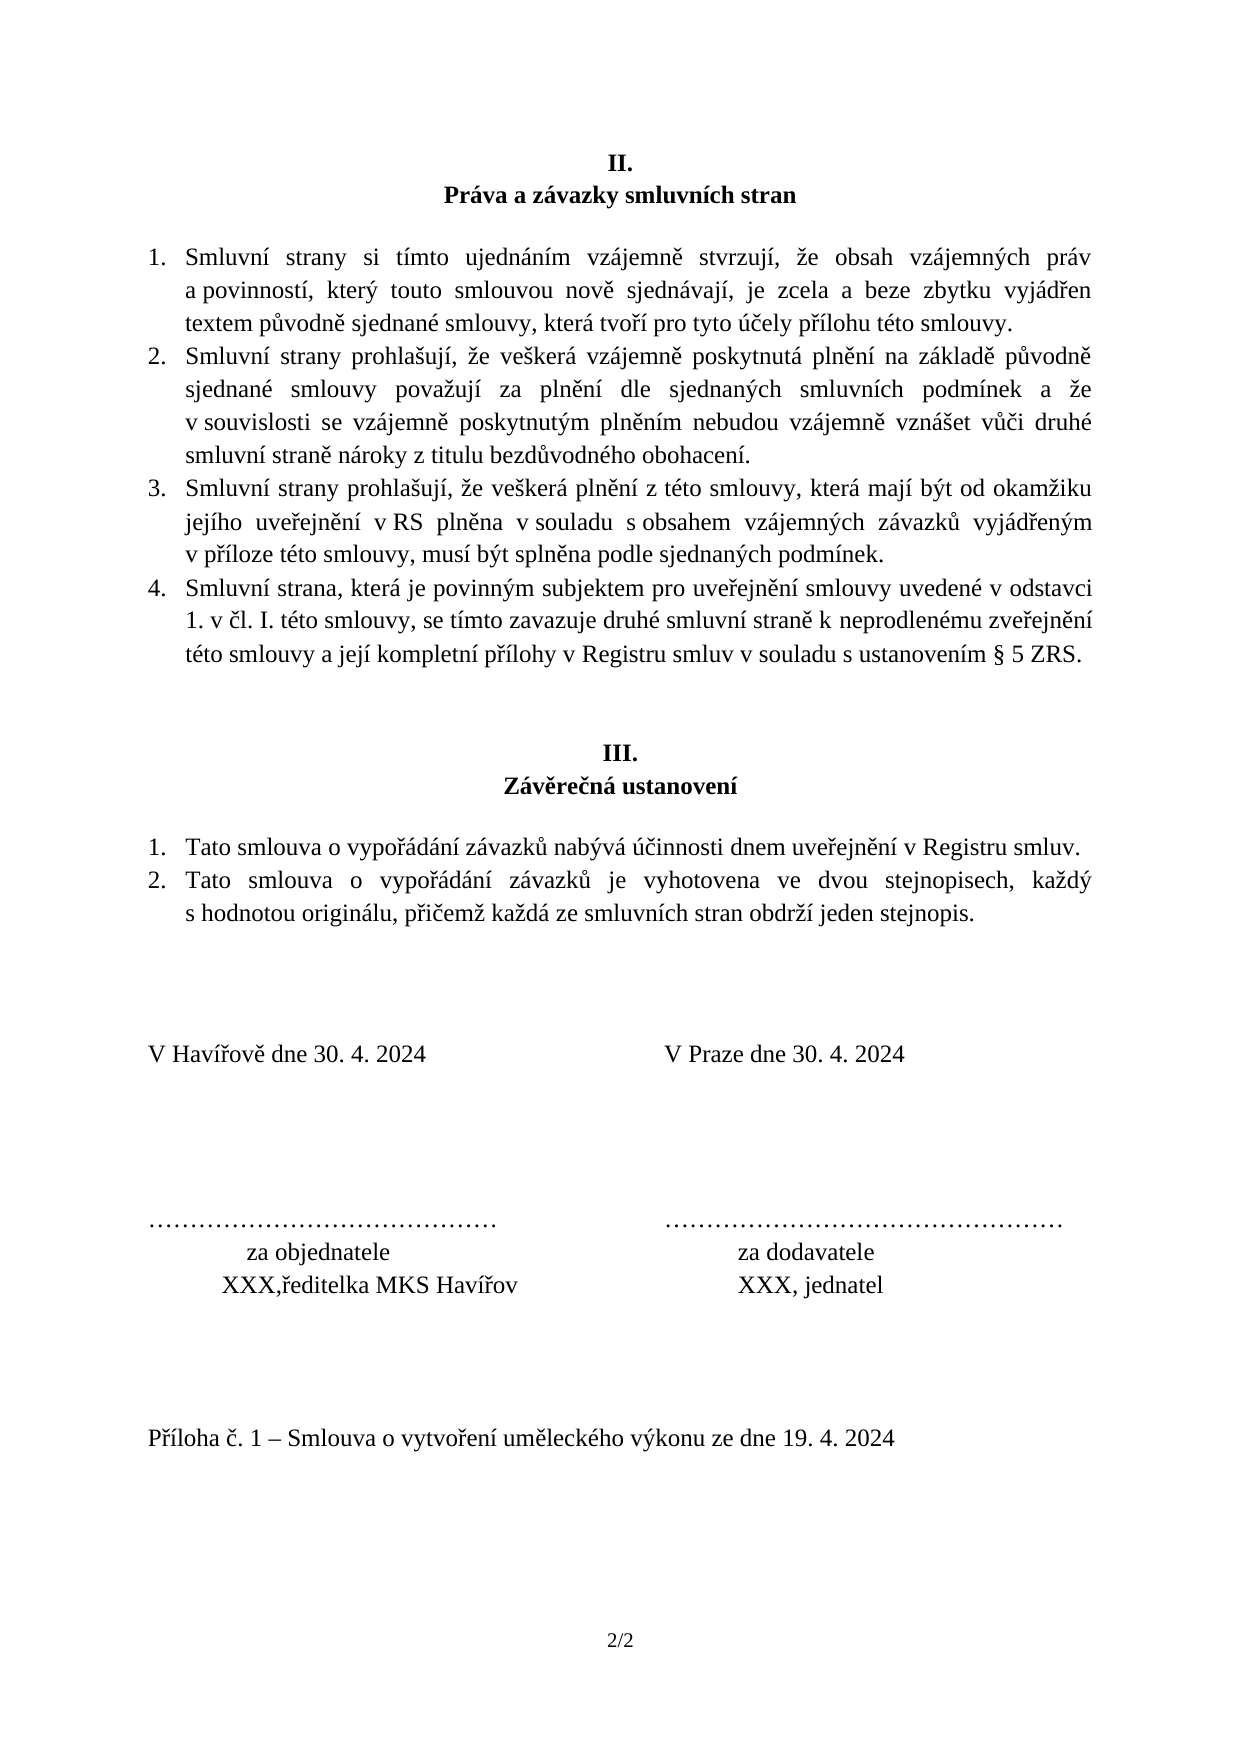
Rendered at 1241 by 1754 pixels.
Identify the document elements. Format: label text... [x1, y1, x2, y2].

text XXX,ředitelka MKS Havířov XXX, jednatel [221, 1270, 1093, 1299]
text Závěrečná ustanovení [148, 771, 1093, 799]
text III. [148, 738, 1093, 766]
text …………………………………… ………………………………………… za objednatele za dodavatele [148, 1204, 1093, 1266]
list Smluvní strana, která je povinným subjektem pro uveřejnění smlouvy uvedené v odstavci 1. v čl. I. této smlouvy, se tímto zavazuje druhé smluvní straně k neprodlenému zveřejnění této smlouvy a její kompletní přílohy v Registru smluv v souladu s ustanovením § 5 ZRS. [148, 573, 1093, 667]
list Smluvní strany prohlašují, že veškerá vzájemně poskytnutá plnění na základě původně sjednané smlouvy považují za plnění dle sjednaných smluvních podmínek a že v souvislosti se vzájemně poskytnutým plněním nebudou vzájemně vznášet vůči druhé smluvní straně nároky z titulu bezdůvodného obohacení. [148, 341, 1093, 469]
list Tato smlouva o vypořádání závazků nabývá účinnosti dnem uveřejnění v Registru smluv. [148, 832, 1093, 861]
text Příloha č. 1 – Smlouva o vytvoření uměleckého výkonu ze dne 19. 4. 2024 [148, 1423, 1093, 1452]
text V Havířově dne 30. 4. 2024 V Praze dne 30. 4. 2024 [148, 1039, 1093, 1068]
list Smluvní strany prohlašují, že veškerá plnění z této smlouvy, která mají být od okamžiku jejího uveřejnění v RS plněna v souladu s obsahem vzájemných závazků vyjádřeným v příloze této smlouvy, musí být splněna podle sjednaných podmínek. [148, 473, 1093, 568]
list Smluvní strany si tímto ujednáním vzájemně stvrzují, že obsah vzájemných práv a povinností, který touto smlouvou nově sjednávají, je zcela a beze zbytku vyjádřen textem původně sjednané smlouvy, která tvoří pro tyto účely přílohu této smlouvy. [148, 242, 1093, 337]
list Tato smlouva o vypořádání závazků je vyhotovena ve dvou stejnopisech, každý s hodnotou originálu, přičemž každá ze smluvních stran obdrží jeden stejnopis. [148, 866, 1093, 927]
text Práva a závazky smluvních stran [148, 181, 1093, 209]
text II. [148, 148, 1093, 176]
